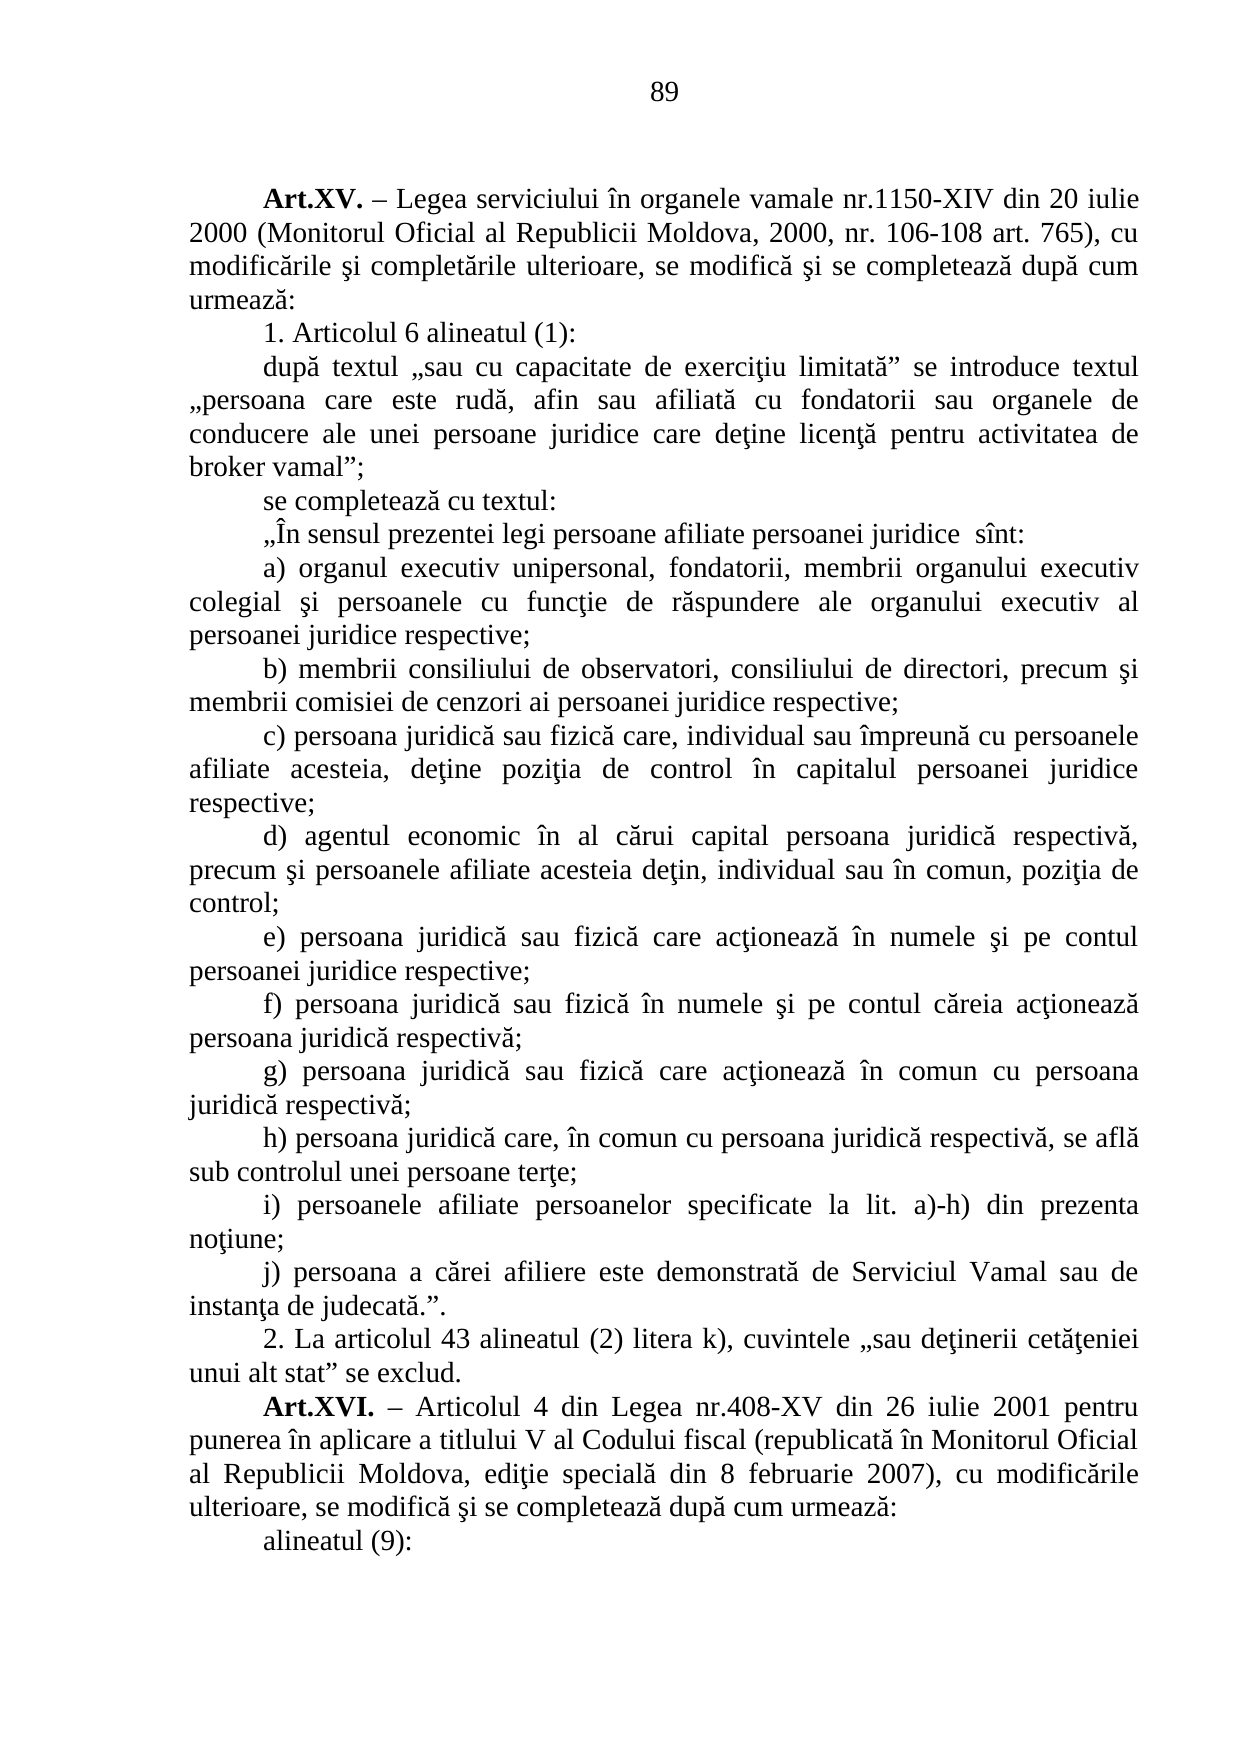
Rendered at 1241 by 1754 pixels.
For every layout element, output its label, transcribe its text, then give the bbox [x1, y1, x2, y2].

text 1. Articolul 6 alineatul (1): [189, 315, 1140, 349]
text a) organul executiv unipersonal, fondatorii, membrii organului executiv colegial şi persoanele cu funcţie de răspundere ale organului executiv al persoanei juridice respective; [189, 550, 1140, 651]
text d) agentul economic în al cărui capital persoana juridică respectivă, precum şi persoanele afiliate acesteia deţin, individual sau în comun, poziţia de control; [189, 818, 1140, 919]
text b) membrii consiliului de observatori, consiliului de directori, precum şi membrii comisiei de cenzori ai persoanei juridice respective; [189, 651, 1140, 718]
text Art.XV. – Legea serviciului în organele vamale nr.1150-XIV din 20 iulie 2000 (Monitorul Oficial al Republicii Moldova, 2000, nr. 106-108 art. 765), cu modificările şi completările ulterioare, se modifică şi se completează după cum urmează: [189, 181, 1140, 315]
text i) persoanele afiliate persoanelor specificate la lit. a)-h) din prezenta noţiune; [189, 1187, 1140, 1254]
text se completează cu textul: [189, 483, 1140, 517]
text după textul „sau cu capacitate de exerciţiu limitată” se introduce textul „persoana care este rudă, afin sau afiliată cu fondatorii sau organele de conducere ale unei persoane juridice care deţine licenţă pentru activitatea de broker vamal”; [189, 349, 1140, 483]
text g) persoana juridică sau fizică care acţionează în comun cu persoana juridică respectivă; [189, 1053, 1140, 1120]
text c) persoana juridică sau fizică care, individual sau împreună cu persoanele afiliate acesteia, deţine poziţia de control în capitalul persoanei juridice respective; [189, 718, 1140, 818]
text 2. La articolul 43 alineatul (2) litera k), cuvintele „sau deţinerii cetăţeniei unui alt stat” se exclud. [189, 1322, 1140, 1389]
text alineatul (9): [189, 1523, 1140, 1556]
text e) persoana juridică sau fizică care acţionează în numele şi pe contul persoanei juridice respective; [189, 919, 1140, 986]
text Art.XVI. – Articolul 4 din Legea nr.408-XV din 26 iulie 2001 pentru punerea în aplicare a titlului V al Codului fiscal (republicată în Monitorul Oficial al Republicii Moldova, ediţie specială din 8 februarie 2007), cu modificările ulterioare, se modifică şi se completează după cum urmează: [189, 1389, 1140, 1523]
text f) persoana juridică sau fizică în numele şi pe contul căreia acţionează persoana juridică respectivă; [189, 986, 1140, 1053]
text h) persoana juridică care, în comun cu persoana juridică respectivă, se află sub controlul unei persoane terţe; [189, 1120, 1140, 1187]
text j) persoana a cărei afiliere este demonstrată de Serviciul Vamal sau de instanţa de judecată.”. [189, 1254, 1140, 1322]
text „În sensul prezentei legi persoane afiliate persoanei juridice sînt: [189, 517, 1140, 550]
